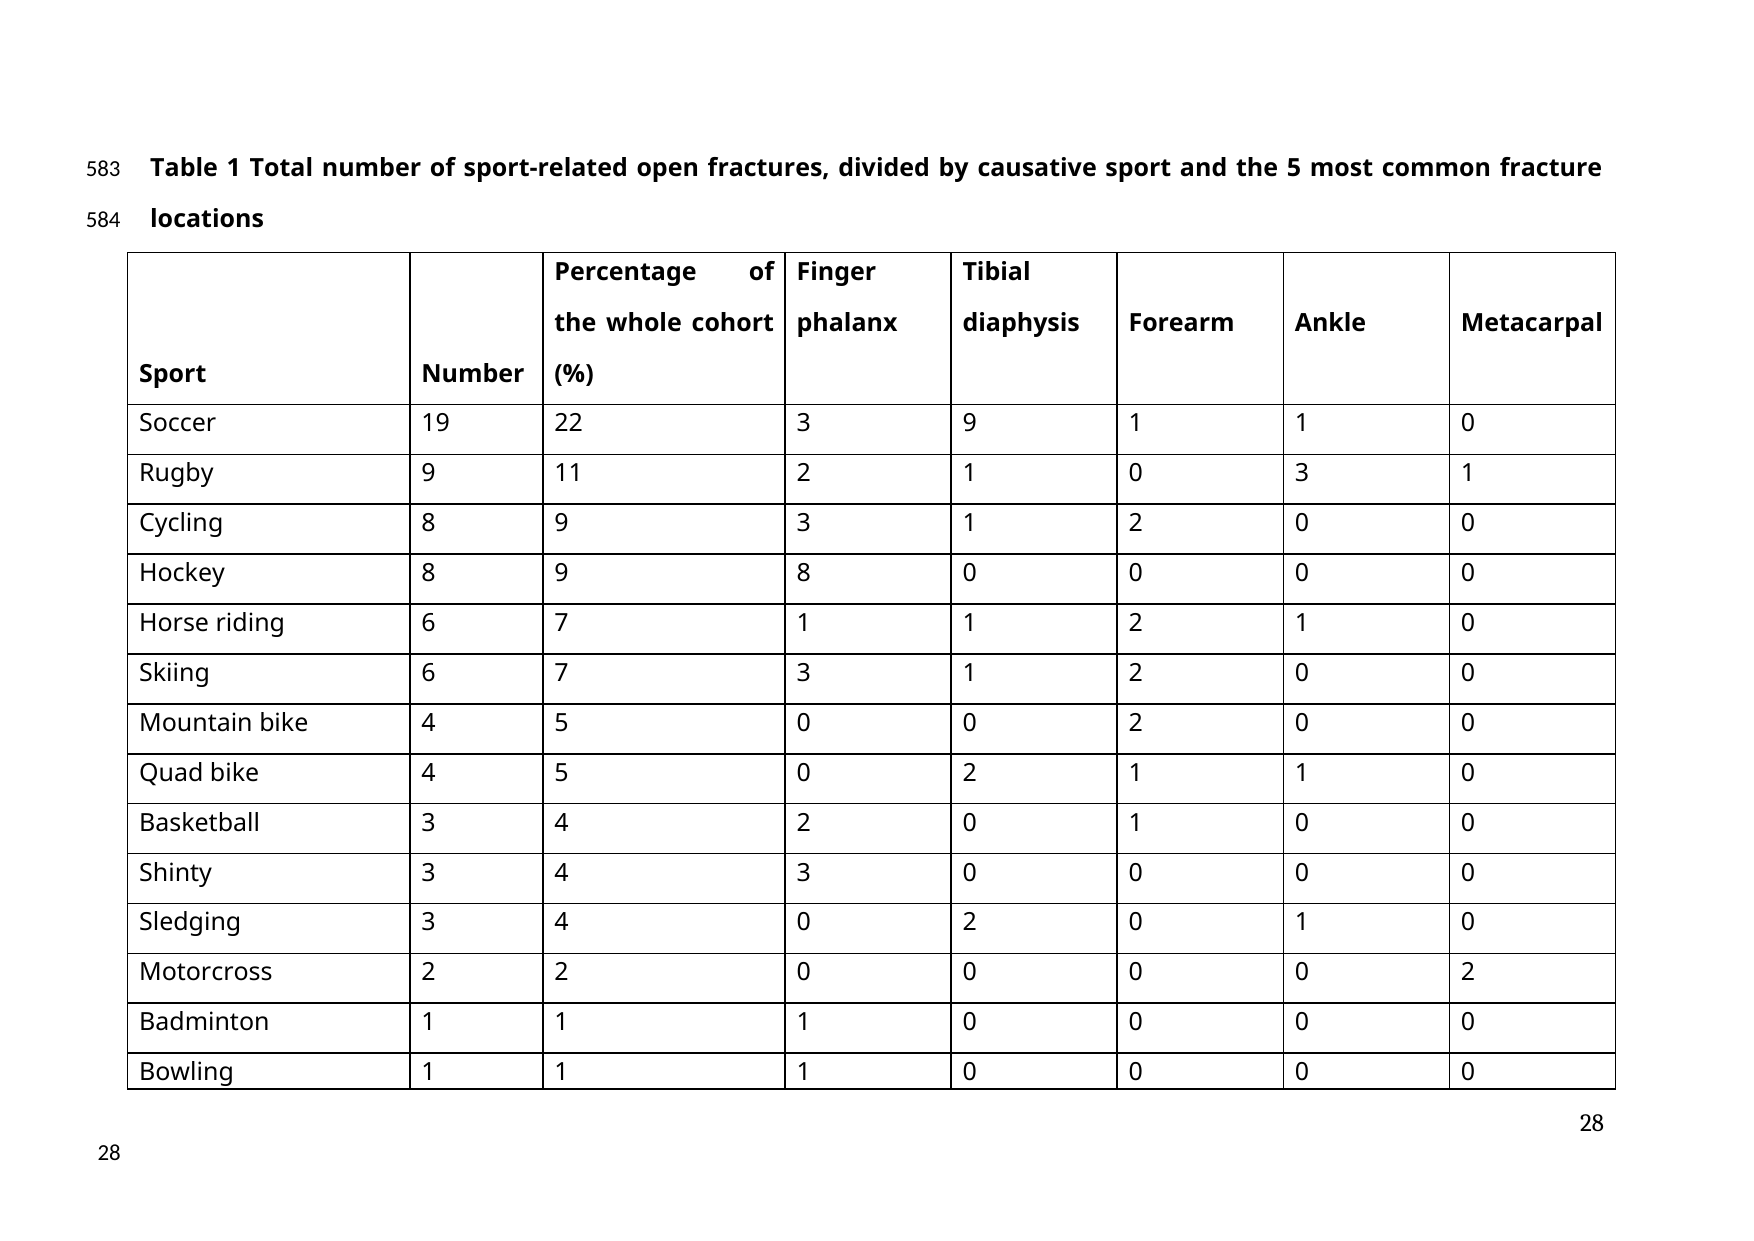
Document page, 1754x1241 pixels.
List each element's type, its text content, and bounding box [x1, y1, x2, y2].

table_cell 1 [544, 1054, 784, 1088]
table_cell 0 [1284, 555, 1449, 603]
table_cell 0 [952, 804, 1116, 853]
table_cell 0 [1450, 505, 1615, 553]
table_cell 0 [1284, 1004, 1449, 1052]
table_cell 8 [786, 555, 950, 603]
table_cell 0 [786, 705, 950, 753]
table_header Ankle [1284, 253, 1449, 403]
table_cell 7 [544, 605, 784, 653]
table_cell 4 [544, 854, 784, 902]
table_cell 0 [1118, 854, 1283, 902]
table_cell Hockey [128, 555, 409, 603]
table_cell 0 [952, 1054, 1116, 1088]
table_cell 0 [1450, 1004, 1615, 1052]
table_cell 8 [411, 505, 542, 553]
table_cell 0 [1284, 505, 1449, 553]
table_cell 2 [411, 954, 542, 1002]
table_cell 1 [1118, 755, 1283, 803]
table_header Tibial diaphysis [952, 253, 1116, 403]
table_header Sport [128, 253, 409, 403]
table_header Finger phalanx [786, 253, 950, 403]
table_cell 0 [952, 854, 1116, 902]
table_cell Motorcross [128, 954, 409, 1002]
table_cell 0 [786, 904, 950, 952]
table_cell 5 [544, 705, 784, 753]
table_cell 11 [544, 455, 784, 503]
table_cell 0 [952, 705, 1116, 753]
table_cell 1 [952, 655, 1116, 703]
table_cell 9 [952, 405, 1116, 453]
table_cell 8 [411, 555, 542, 603]
table_cell 3 [1284, 455, 1449, 503]
table_cell 0 [1284, 1054, 1449, 1088]
table_cell 1 [1284, 904, 1449, 952]
table_cell 1 [952, 455, 1116, 503]
table_cell 3 [411, 854, 542, 902]
table_cell 0 [1118, 904, 1283, 952]
table_cell 3 [786, 854, 950, 902]
table_cell 0 [1450, 904, 1615, 952]
table_cell 0 [1284, 804, 1449, 853]
table_cell Sledging [128, 904, 409, 952]
table_cell 0 [1450, 655, 1615, 703]
table_cell 2 [1118, 605, 1283, 653]
table_cell 19 [411, 405, 542, 453]
table_header Number [411, 253, 542, 403]
table_cell 2 [786, 804, 950, 853]
table_cell Quad bike [128, 755, 409, 803]
table_cell 1 [1284, 605, 1449, 653]
table_cell 2 [544, 954, 784, 1002]
table_header Percentage of the whole cohort (%) [544, 253, 784, 403]
table_cell 4 [411, 705, 542, 753]
table_cell 0 [1450, 755, 1615, 803]
table_cell 3 [786, 505, 950, 553]
table_cell 0 [952, 555, 1116, 603]
table_cell 1 [1118, 804, 1283, 853]
table_cell 0 [786, 755, 950, 803]
table_cell 0 [1450, 854, 1615, 902]
table_cell 0 [1284, 705, 1449, 753]
text Table 1 Total number of sport-related open fractures, divided by causative sport and the 5 most common fracture locations [150, 150, 1604, 235]
table_header Forearm [1118, 253, 1283, 403]
table_cell 0 [952, 1004, 1116, 1052]
table_cell 0 [1450, 804, 1615, 853]
table_cell 0 [1118, 1054, 1283, 1088]
table_cell 0 [1450, 405, 1615, 453]
table_cell 0 [786, 954, 950, 1002]
table_cell Badminton [128, 1004, 409, 1052]
table_cell 2 [1118, 505, 1283, 553]
table_cell 2 [1118, 655, 1283, 703]
table_cell 0 [1450, 705, 1615, 753]
table_header Metacarpal [1450, 253, 1615, 403]
table_cell 1 [1284, 405, 1449, 453]
table_cell 1 [411, 1004, 542, 1052]
table_cell 0 [1450, 1054, 1615, 1088]
table_cell 3 [786, 405, 950, 453]
table_cell 1 [1450, 455, 1615, 503]
table_cell Mountain bike [128, 705, 409, 753]
table_cell 0 [1284, 854, 1449, 902]
table_cell Skiing [128, 655, 409, 703]
table_cell 0 [1118, 954, 1283, 1002]
table_cell 5 [544, 755, 784, 803]
table_cell 0 [1118, 1004, 1283, 1052]
table_cell Basketball [128, 804, 409, 853]
table_cell 0 [1284, 655, 1449, 703]
table_cell 2 [786, 455, 950, 503]
table_cell 4 [544, 804, 784, 853]
table_cell 0 [952, 954, 1116, 1002]
table_cell 3 [411, 804, 542, 853]
table_cell 2 [1450, 954, 1615, 1002]
table_cell 4 [544, 904, 784, 952]
table_cell 1 [786, 1004, 950, 1052]
table_cell 4 [411, 755, 542, 803]
table_cell 1 [952, 505, 1116, 553]
table_cell Cycling [128, 505, 409, 553]
table_cell 3 [411, 904, 542, 952]
table_cell 2 [952, 755, 1116, 803]
table_cell 9 [544, 555, 784, 603]
table_cell 1 [1118, 405, 1283, 453]
table_cell 1 [952, 605, 1116, 653]
table_cell 1 [1284, 755, 1449, 803]
table_cell Soccer [128, 405, 409, 453]
table_cell 1 [411, 1054, 542, 1088]
table_cell 6 [411, 605, 542, 653]
table_cell 1 [786, 1054, 950, 1088]
table_cell Rugby [128, 455, 409, 503]
table_cell 2 [952, 904, 1116, 952]
table_cell 2 [1118, 705, 1283, 753]
table_cell 0 [1450, 555, 1615, 603]
table_cell 0 [1450, 605, 1615, 653]
table_cell Horse riding [128, 605, 409, 653]
table_cell Bowling [128, 1054, 409, 1088]
table_cell 0 [1118, 555, 1283, 603]
table_cell 0 [1284, 954, 1449, 1002]
table_cell 22 [544, 405, 784, 453]
table_cell 9 [411, 455, 542, 503]
table_cell 6 [411, 655, 542, 703]
table_cell 0 [1118, 455, 1283, 503]
table_cell 1 [544, 1004, 784, 1052]
table_cell 1 [786, 605, 950, 653]
table_cell Shinty [128, 854, 409, 902]
table_cell 9 [544, 505, 784, 553]
table_cell 3 [786, 655, 950, 703]
table_cell 7 [544, 655, 784, 703]
